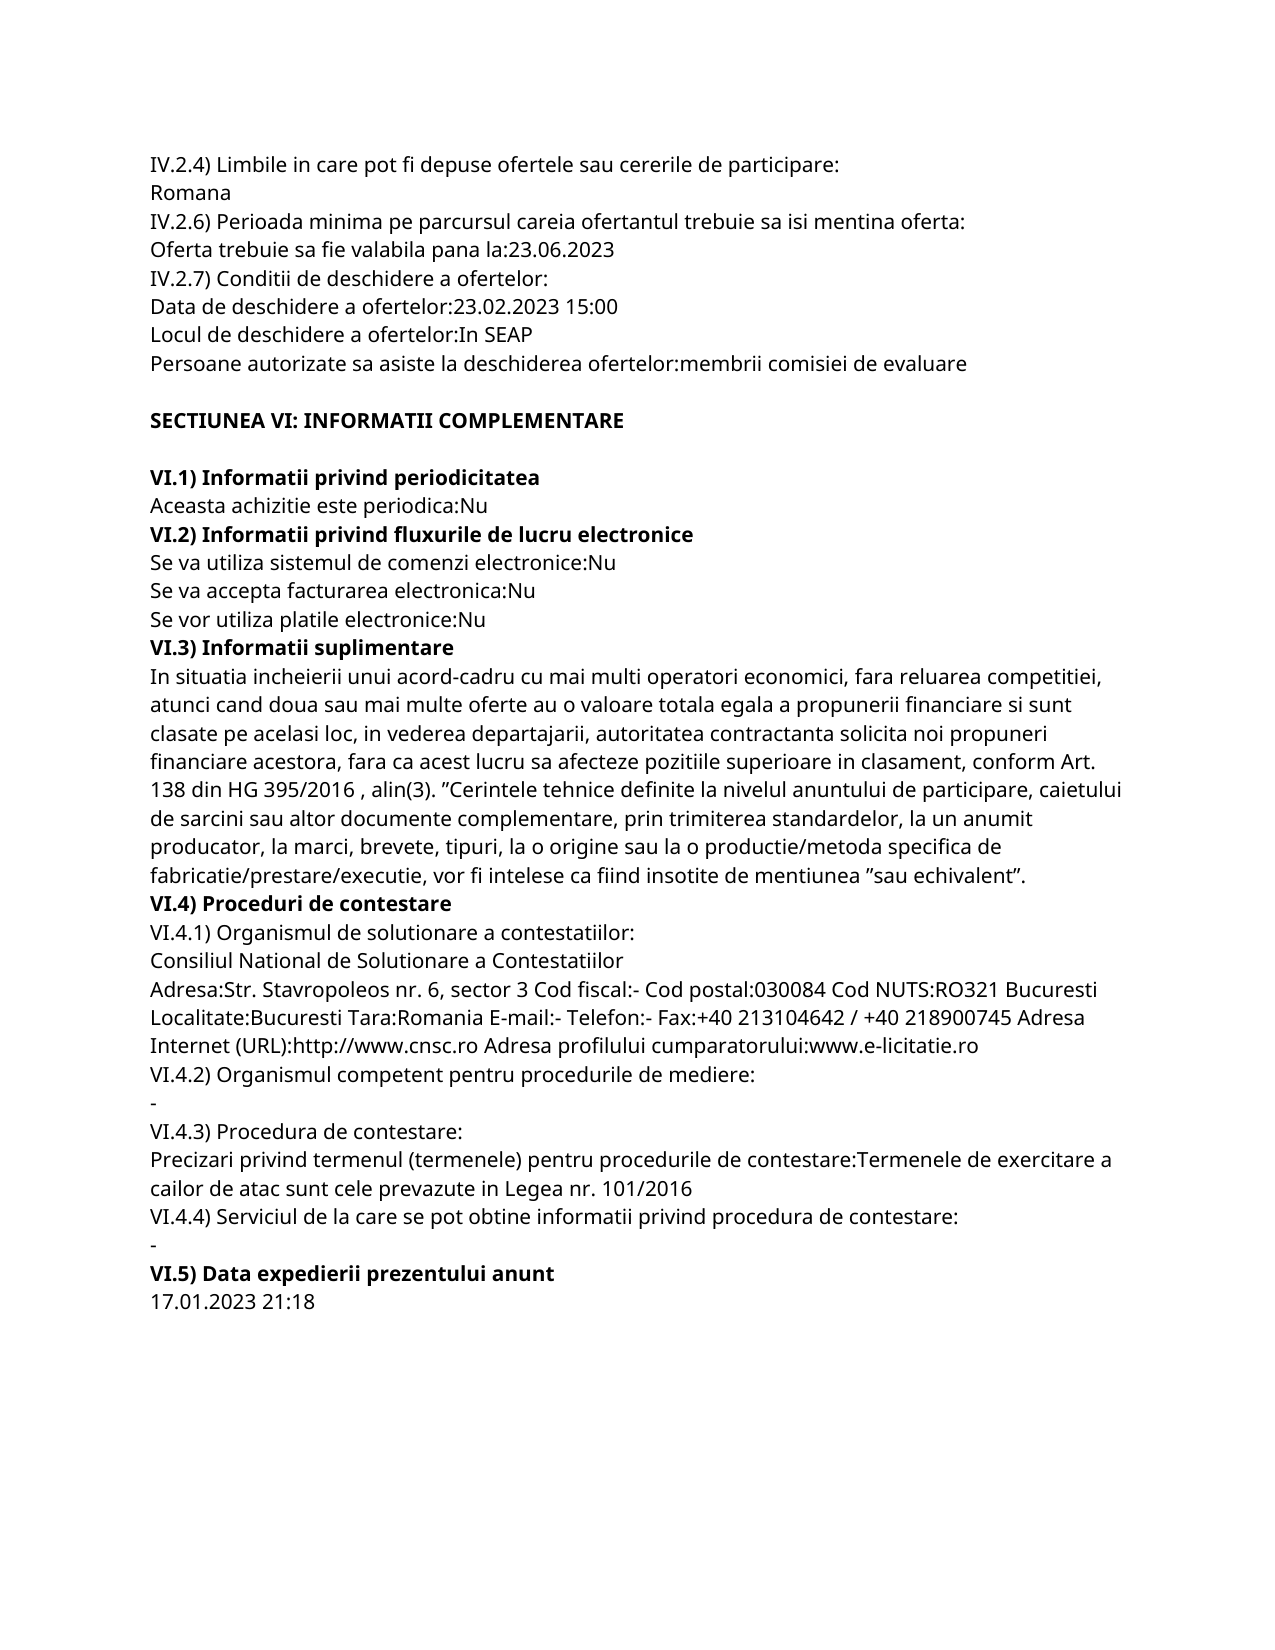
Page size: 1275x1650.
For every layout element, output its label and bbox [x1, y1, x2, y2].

text [150, 150, 1125, 1316]
